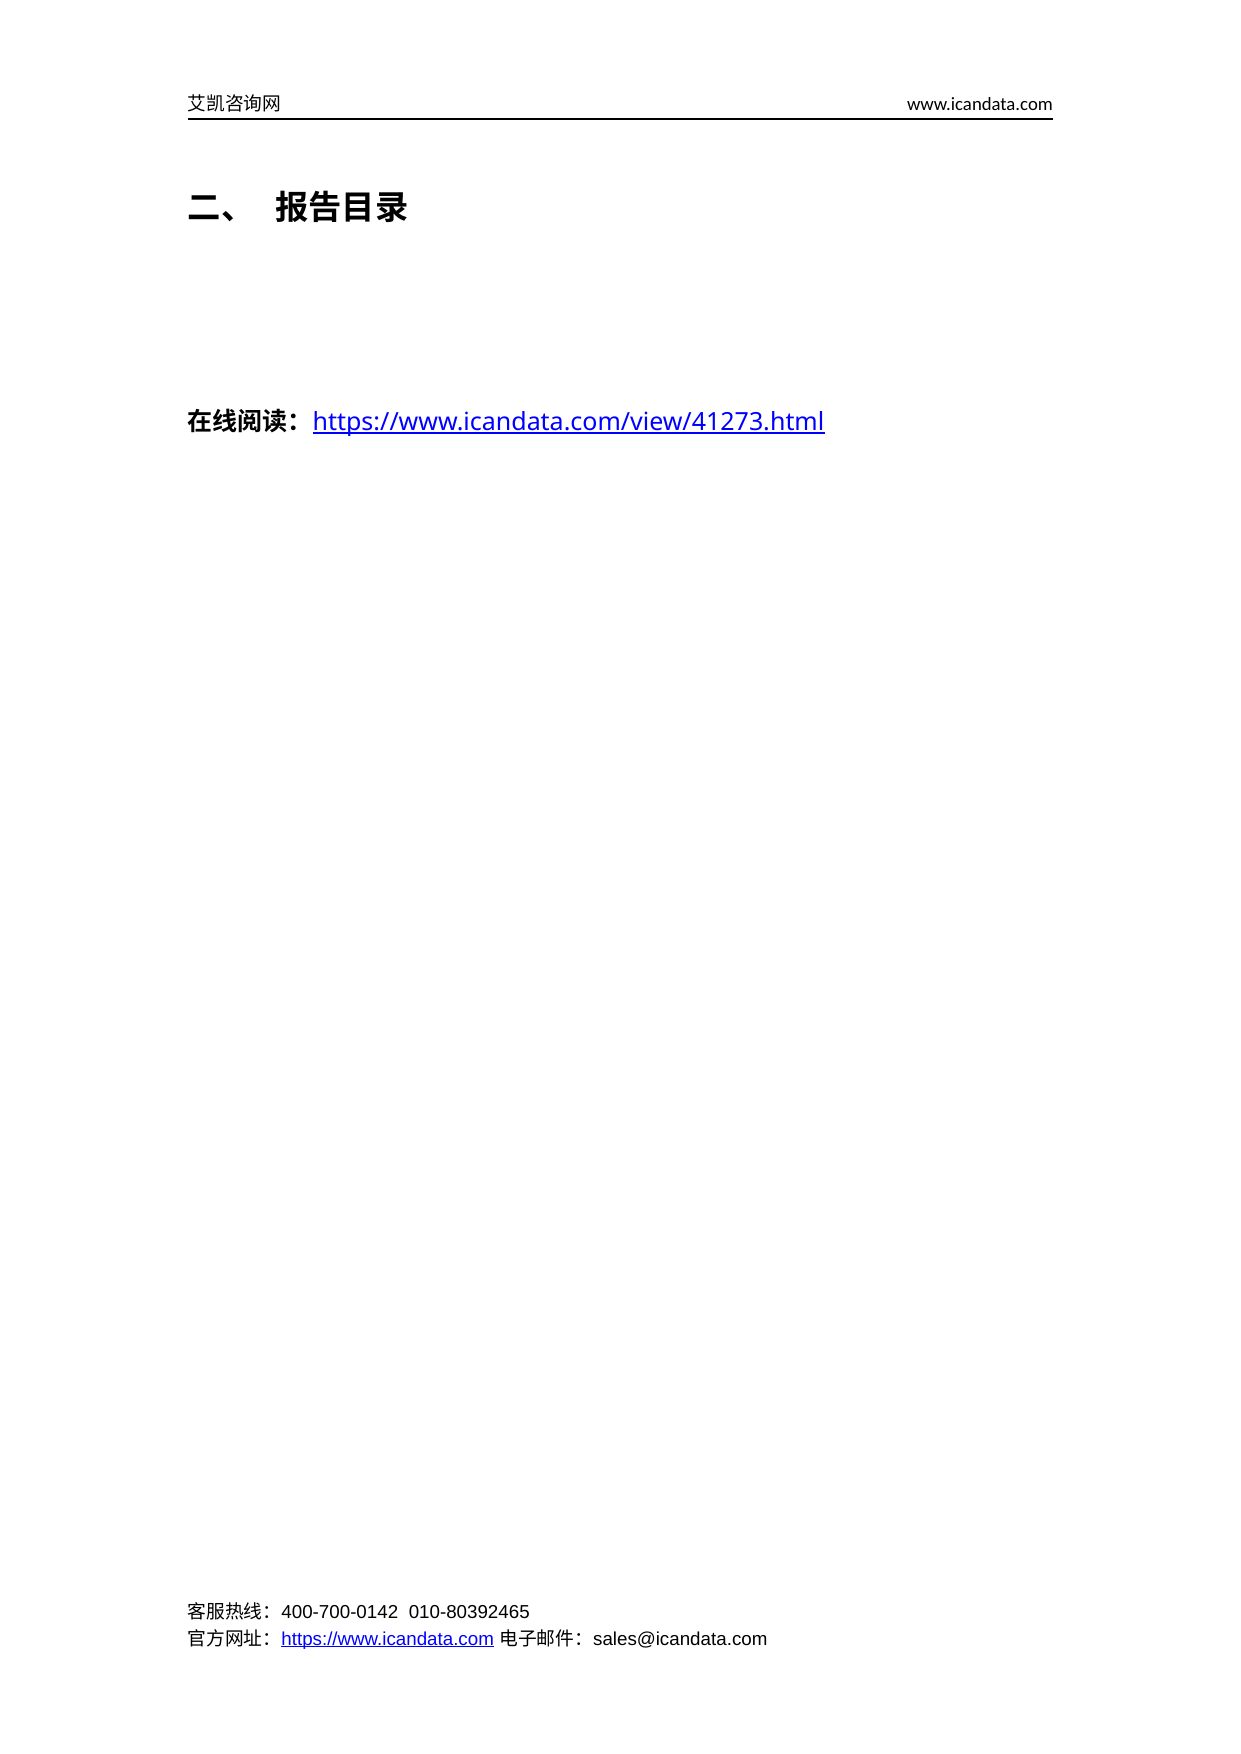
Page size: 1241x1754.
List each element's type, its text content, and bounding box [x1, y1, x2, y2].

text 在线阅读：https://www.icandata.com/view/41273.html [187, 387, 1053, 452]
subtitle 报告目录 [187, 172, 1053, 237]
